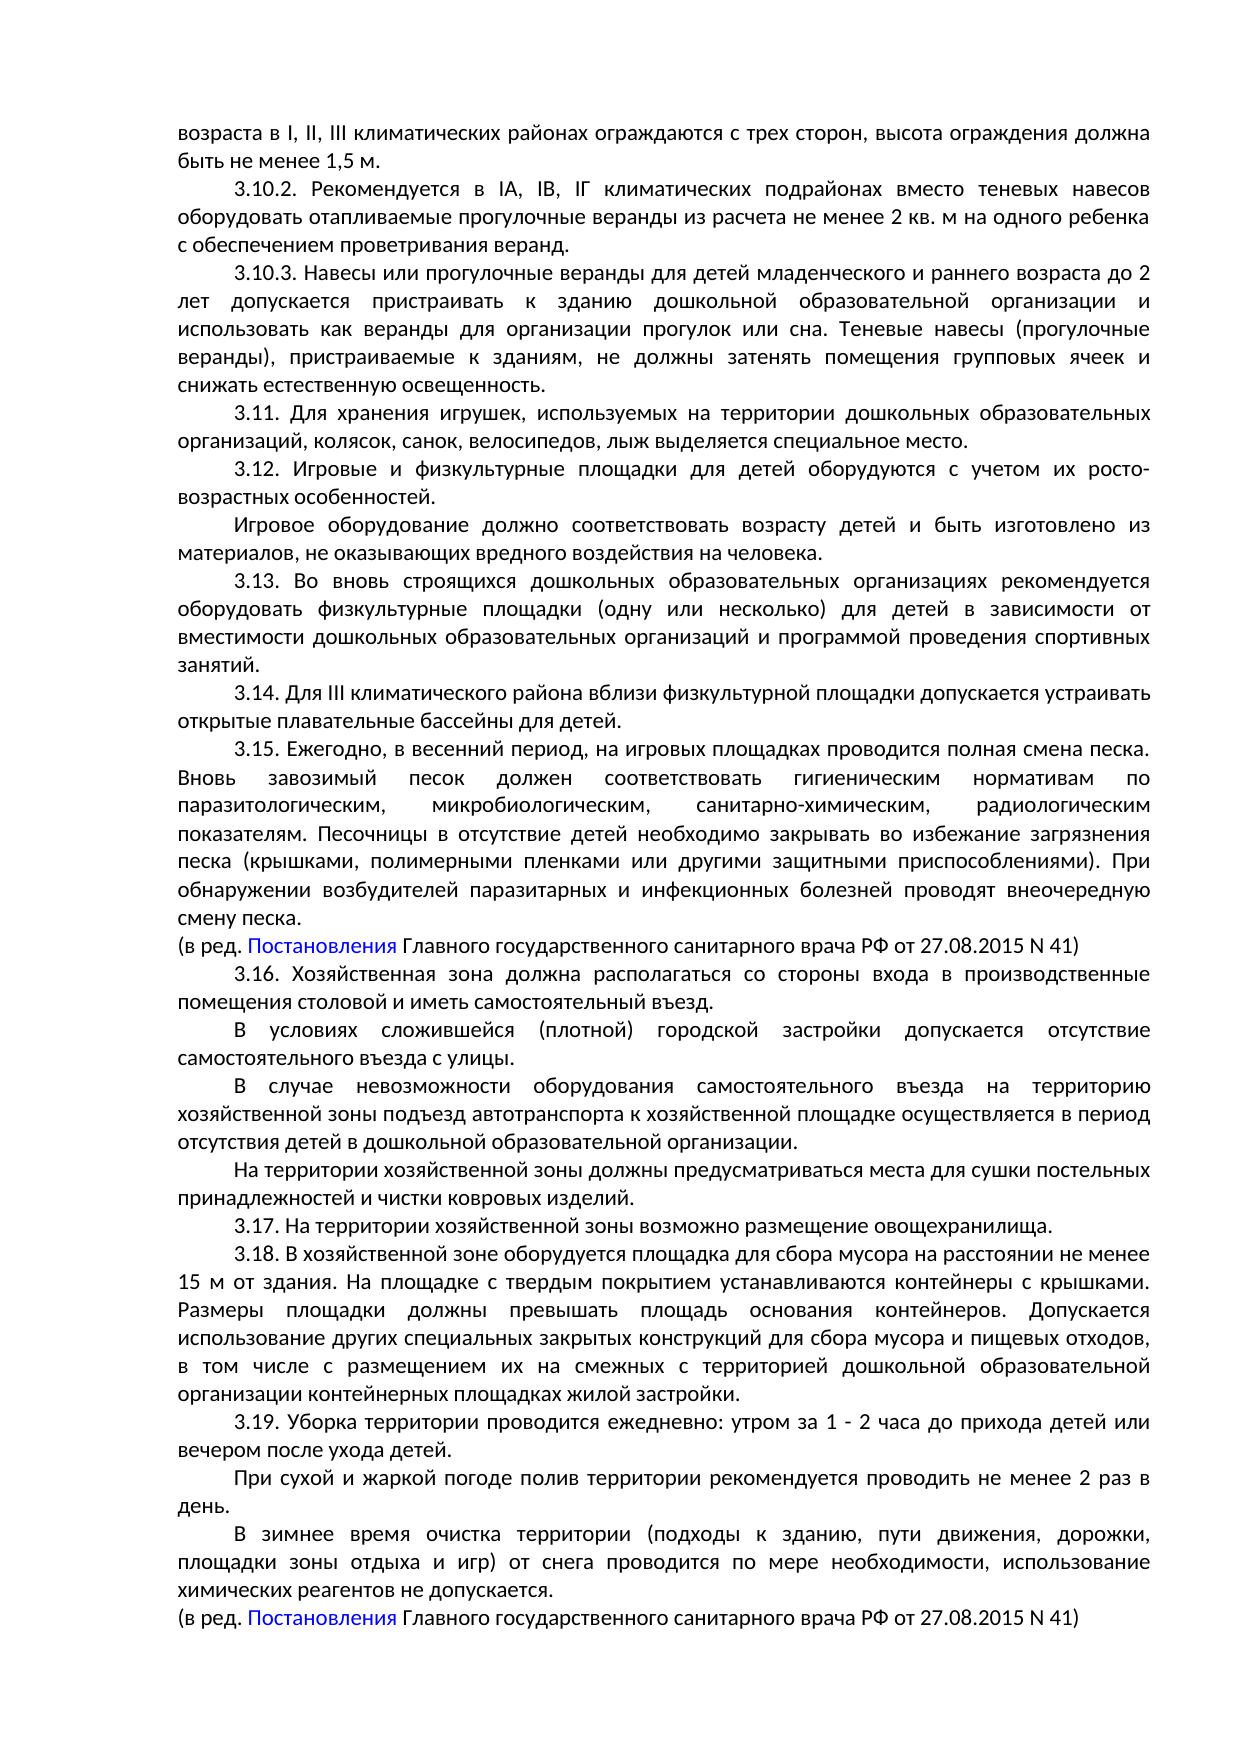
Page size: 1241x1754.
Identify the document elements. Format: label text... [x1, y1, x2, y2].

text 3.19. Уборка территории проводится ежедневно: утром за 1 - 2 часа до прихода детей или вечером после ухода детей. [177, 1407, 1152, 1463]
text При сухой и жаркой погоде полив территории рекомендуется проводить не менее 2 раз в день. [177, 1463, 1152, 1519]
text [177, 118, 1152, 174]
text 3.18. В хозяйственной зоне оборудуется площадка для сбора мусора на расстоянии не менее 15 м от здания. На площадке с твердым покрытием устанавливаются контейнеры с крышками. Размеры площадки должны превышать площадь основания контейнеров. Допускается использование других специальных закрытых конструкций для сбора мусора и пищевых отходов, в том числе с размещением их на смежных с территорией дошкольной образовательной организации контейнерных площадках жилой застройки. [177, 1239, 1152, 1407]
text В условиях сложившейся (плотной) городской застройки допускается отсутствие самостоятельного въезда с улицы. [177, 1015, 1152, 1071]
text 3.10.2. Рекомендуется в IА, IВ, IГ климатических подрайонах вместо теневых навесов оборудовать отапливаемые прогулочные веранды из расчета не менее 2 кв. м на одного ребенка с обеспечением проветривания веранд. [177, 174, 1152, 258]
text 3.10.3. Навесы или прогулочные веранды для детей младенческого и раннего возраста до 2 лет допускается пристраивать к зданию дошкольной образовательной организации и использовать как веранды для организации прогулок или сна. Теневые навесы (прогулочные веранды), пристраиваемые к зданиям, не должны затенять помещения групповых ячеек и снижать естественную освещенность. [177, 258, 1152, 398]
text (в ред. Постановления Главного государственного санитарного врача РФ от 27.08.2015 N 41) [177, 1603, 1152, 1631]
text 3.14. Для III климатического района вблизи физкультурной площадки допускается устраивать открытые плавательные бассейны для детей. [177, 678, 1152, 734]
text 3.13. Во вновь строящихся дошкольных образовательных организациях рекомендуется оборудовать физкультурные площадки (одну или несколько) для детей в зависимости от вместимости дошкольных образовательных организаций и программой проведения спортивных занятий. [177, 566, 1152, 678]
text 3.15. Ежегодно, в весенний период, на игровых площадках проводится полная смена песка. Вновь завозимый песок должен соответствовать гигиеническим нормативам по паразитологическим, микробиологическим, санитарно-химическим, радиологическим показателям. Песочницы в отсутствие детей необходимо закрывать во избежание загрязнения песка (крышками, полимерными пленками или другими защитными приспособлениями). При обнаружении возбудителей паразитарных и инфекционных болезней проводят внеочередную смену песка. [177, 734, 1152, 931]
text В случае невозможности оборудования самостоятельного въезда на территорию хозяйственной зоны подъезд автотранспорта к хозяйственной площадке осуществляется в период отсутствия детей в дошкольной образовательной организации. [177, 1071, 1152, 1155]
text (в ред. Постановления Главного государственного санитарного врача РФ от 27.08.2015 N 41) [177, 931, 1152, 959]
text Игровое оборудование должно соответствовать возрасту детей и быть изготовлено из материалов, не оказывающих вредного воздействия на человека. [177, 510, 1152, 566]
text 3.11. Для хранения игрушек, используемых на территории дошкольных образовательных организаций, колясок, санок, велосипедов, лыж выделяется специальное место. [177, 398, 1152, 454]
text В зимнее время очистка территории (подходы к зданию, пути движения, дорожки, площадки зоны отдыха и игр) от снега проводится по мере необходимости, использование химических реагентов не допускается. [177, 1519, 1152, 1603]
text На территории хозяйственной зоны должны предусматриваться места для сушки постельных принадлежностей и чистки ковровых изделий. [177, 1155, 1152, 1211]
text 3.17. На территории хозяйственной зоны возможно размещение овощехранилища. [177, 1211, 1152, 1239]
text 3.12. Игровые и физкультурные площадки для детей оборудуются с учетом их росто-возрастных особенностей. [177, 454, 1152, 510]
text 3.16. Хозяйственная зона должна располагаться со стороны входа в производственные помещения столовой и иметь самостоятельный въезд. [177, 959, 1152, 1015]
